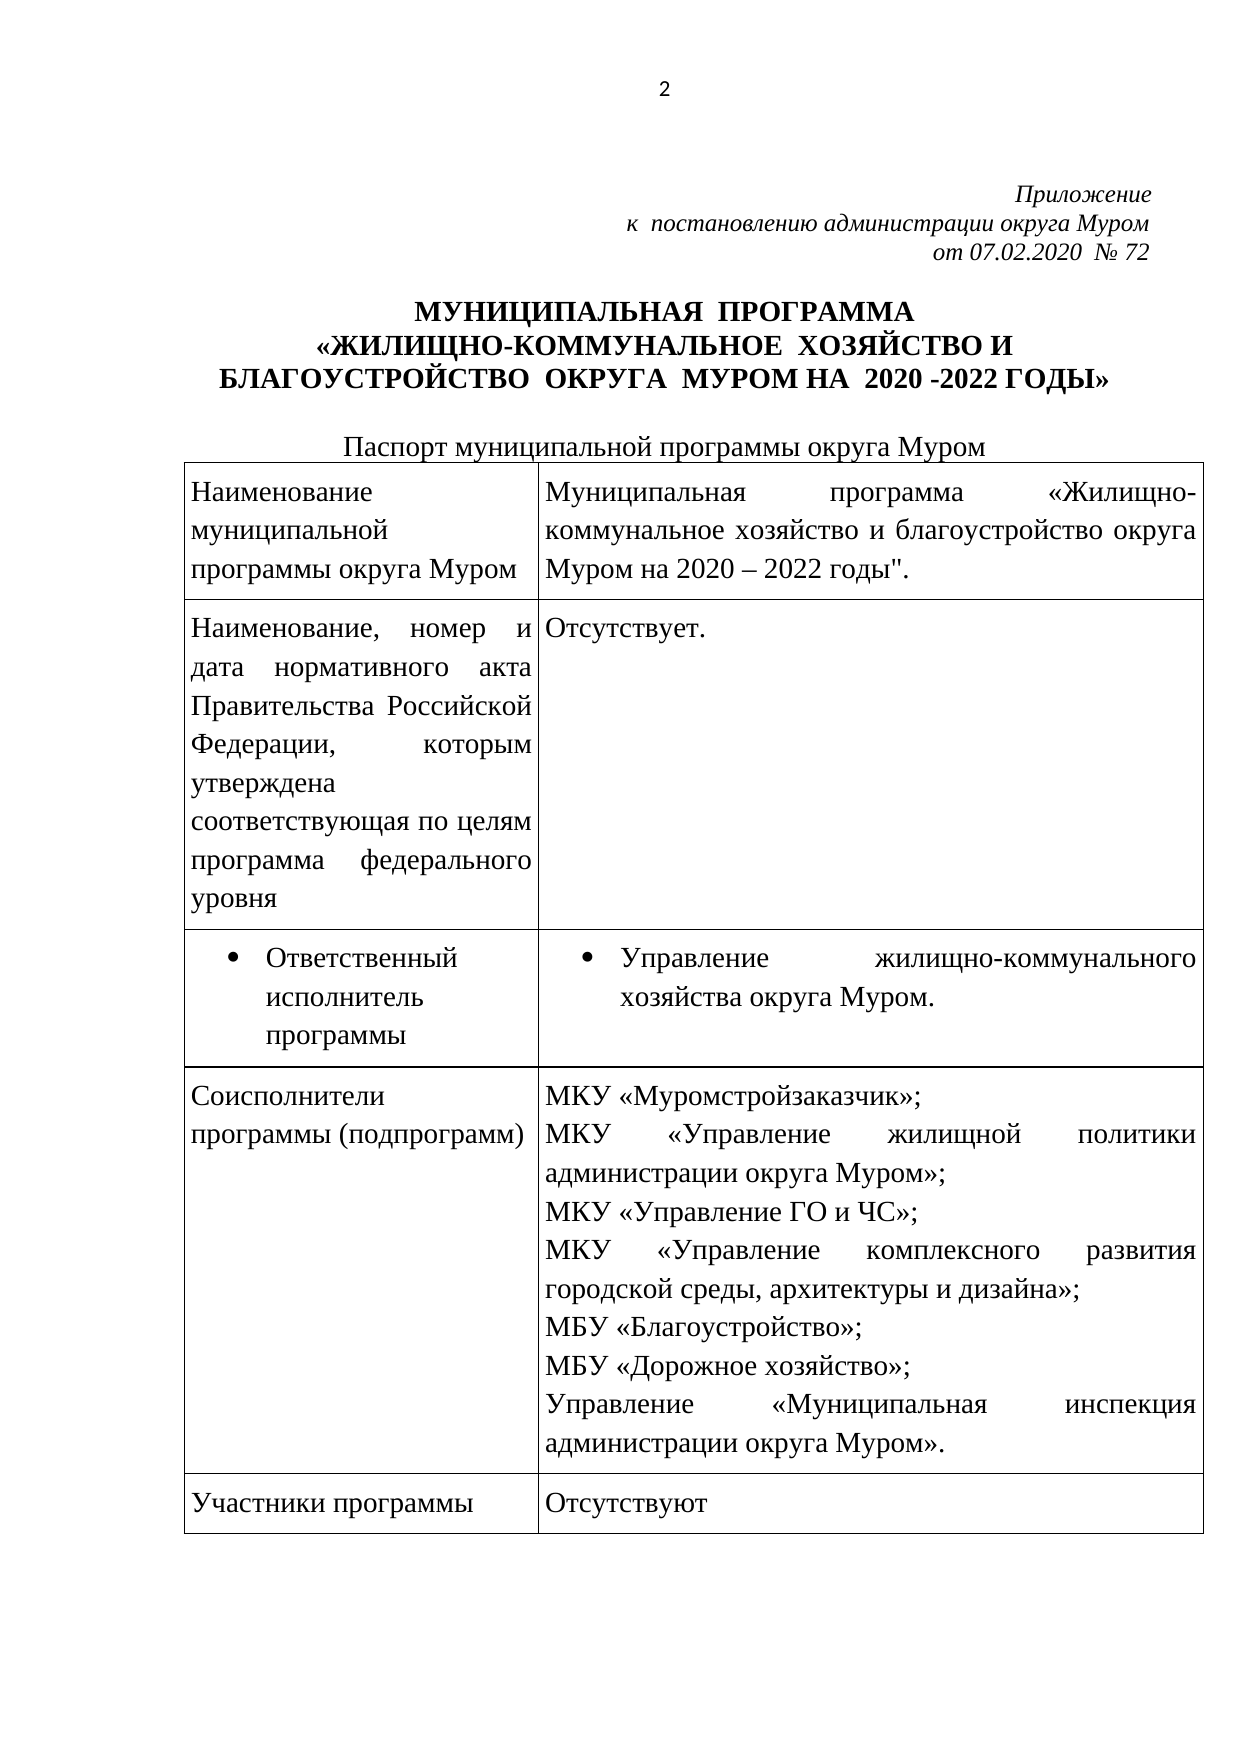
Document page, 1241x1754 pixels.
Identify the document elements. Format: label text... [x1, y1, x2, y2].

text «ЖИЛИЩНО-КОММУНАЛЬНОЕ ХОЗЯЙСТВО И БЛАГОУСТРОЙСТВО ОКРУГА МУРОМ НА 2020 -2022 ГОДЫ» [177, 328, 1152, 395]
table_cell Управление жилищно-коммунального хозяйства округа Муром. [539, 930, 1203, 1066]
text Приложение [177, 179, 1152, 208]
table_cell Участники программы [185, 1474, 538, 1533]
text МУНИЦИПАЛЬНАЯ ПРОГРАММА [177, 294, 1152, 328]
table_header Муниципальная программа «Жилищно-коммунальное хозяйство и благоустройство округа Муром на 2020 – 2022 годы". [539, 463, 1203, 599]
table_cell Наименование, номер и дата нормативного акта Правительства Российской Федерации, которым утверждена соответствующая по целям программа федерального уровня [185, 600, 538, 928]
table_header Наименование муниципальной программы округа Муром [185, 463, 538, 599]
table_cell Соисполнители программы (подпрограмм) [185, 1068, 538, 1473]
text от 07.02.2020 № 72 [177, 237, 1152, 266]
table_cell МКУ «Муромстройзаказчик»; МКУ «Управление жилищной политики администрации округа Муром»; МКУ «Управление ГО и ЧС»; МКУ «Управление комплексного развития городской среды, архитектуры и дизайна»; МБУ «Благоустройство»; МБУ «Дорожное хозяйство»; Управление «Муниципальная инспекция администрации округа Муром». [539, 1068, 1203, 1473]
text к постановлению администрации округа Муром [177, 208, 1152, 237]
table_cell Ответственный исполнитель программы [185, 930, 538, 1066]
table_cell Отсутствуют [539, 1474, 1203, 1533]
text Паспорт муниципальной программы округа Муром [177, 429, 1152, 462]
table_cell Отсутствует. [539, 600, 1203, 928]
